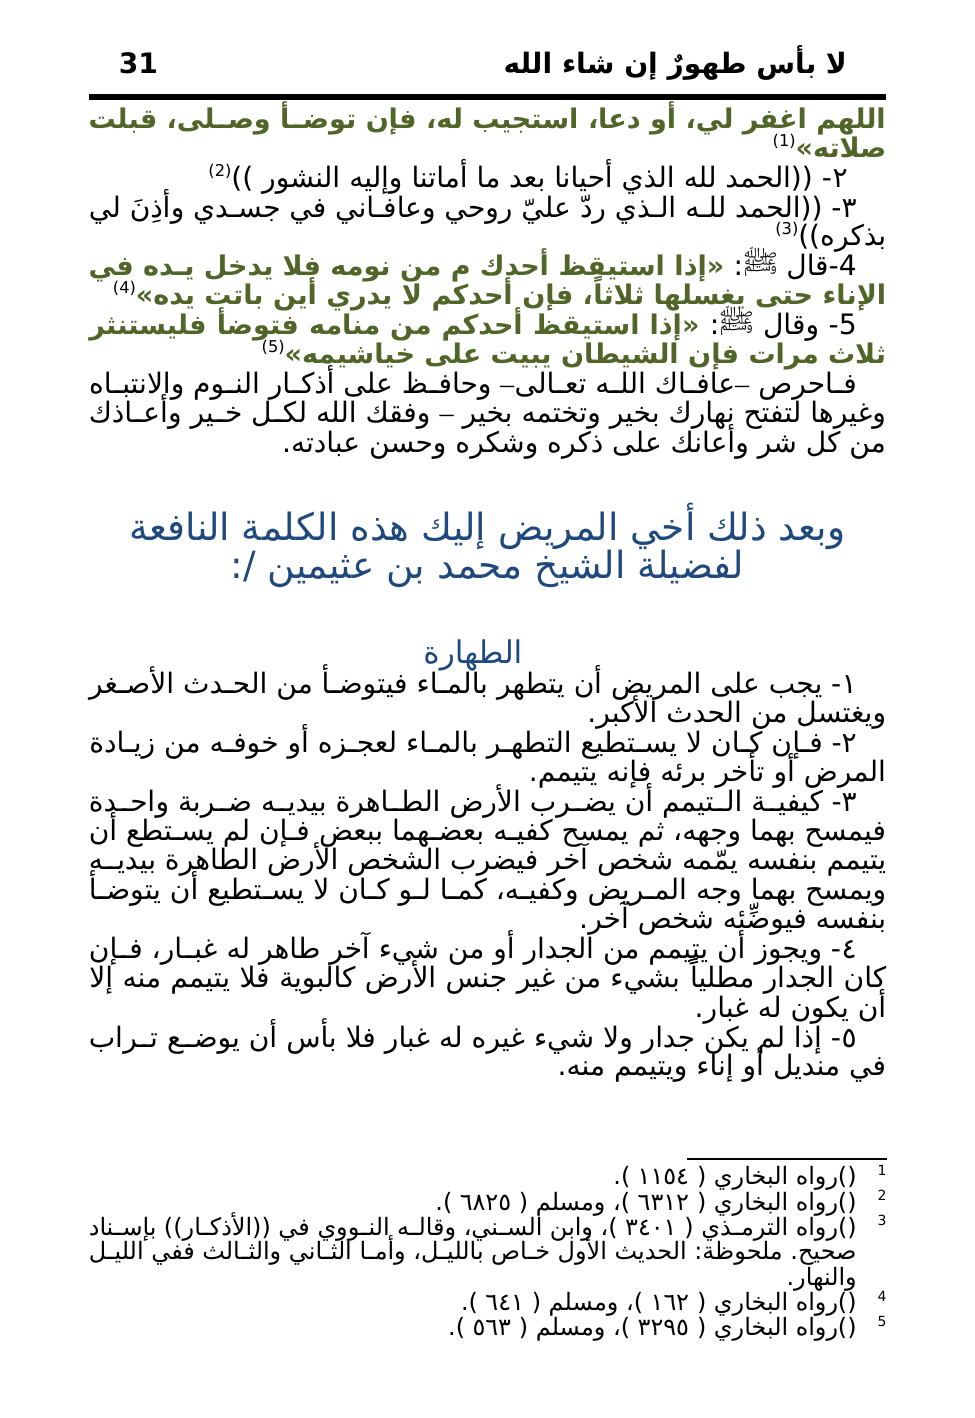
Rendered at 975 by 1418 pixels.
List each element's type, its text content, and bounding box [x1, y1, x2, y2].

text ٤- ويجوز أن يتيمم من الجدار أو من شيء آخر طاهر له غبار، فإن كان الجدار مطلياًً بشيء من غير جنس الأرض كالبوية فلا يتيمم منه إلا أن يكون له غبار. [89, 935, 886, 1023]
text ١- يجب على المريض أن يتطهر بالماء فيتوضأ من الحدث الأصغر ويغتسل من الحدث الأكبر. [89, 670, 886, 729]
text 4-قال ﷺ: «إذا استيقظ أحدك م من نومه فلا يدخل يده في الإناء حتى يغسلها ثلاثاً، فإن أحدكم لا يدري أين باتت يده»() [89, 252, 886, 311]
text 5- وقال ﷺ: «إذا استيقظ أحدكم من منامه فتوضأ فليستنثر ثلاث مرات فإن الشيطان يبيت على خياشيمه»() [89, 311, 886, 370]
text فاحرص –عافاك الله تعالى– وحافظ على أذكار النوم والانتباه وغيرها لتفتح نهارك بخير وتختمه بخير – وفقك الله لكل خير وأعاذك من كل شر وأعانك على ذكره وشكره وحسن عبادته. [89, 370, 886, 459]
text ٣- ((الحمد لله الذي ردّ عليّ روحي وعافاني في جسدي وأذِنَ لي بذكره))() [89, 193, 886, 252]
text الطهارة [89, 637, 857, 670]
text ٣- كيفية التيمم أن يضرب الأرض الطاهرة بيديه ضربة واحدة فيمسح بهما وجهه، ثم يمسح كفيه بعضهما ببعض فإن لم يستطع أن يتيمم بنفسه يمّمه شخص آخر فيضرب الشخص الأرض الطاهرة بيديه ويمسح بهما وجه المريض وكفيه، كما لو كان لا يستطيع أن يتوضأ بنفسه فيوضِّئه شخص آخر. [89, 788, 886, 935]
text ٥- إذا لم يكن جدار ولا شيء غيره له غبار فلا بأس أن يوضع تراب في منديل أو إناء ويتيمم منه. [89, 1023, 886, 1082]
text وبعد ذلك أخي المريض إليك هذه الكلمة النافعة لفضيلة الشيخ محمد بن عثيمين /: [89, 509, 886, 587]
text ٢- ((الحمد لله الذي أحيانا بعد ما أماتنا وإليه النشور ))() [89, 164, 886, 193]
text ٢- فإن كان لا يستطيع التطهر بالماء لعجزه أو خوفه من زيادة المرض أو تأخر برئه فإنه يتيمم. [89, 729, 886, 788]
text 1-عن عبادة بن الصامت س عن النبي ﷺ قال: «من تعار() من الليل فقال: لا إله إلا الله، وحده لا شريك له، له الملك، وله الحمد، وهو على كل شيء قدير، الحمد لله، وسبحان الله، ولا إله إلا الله، والله أكبر، ولا حول ولا قوة إلا بالله. ثم قال: اللهم اغفر لي، أو دعا، استجيب له، فإن توضأ وصلى، قبلت صلاته»() [89, 106, 886, 164]
